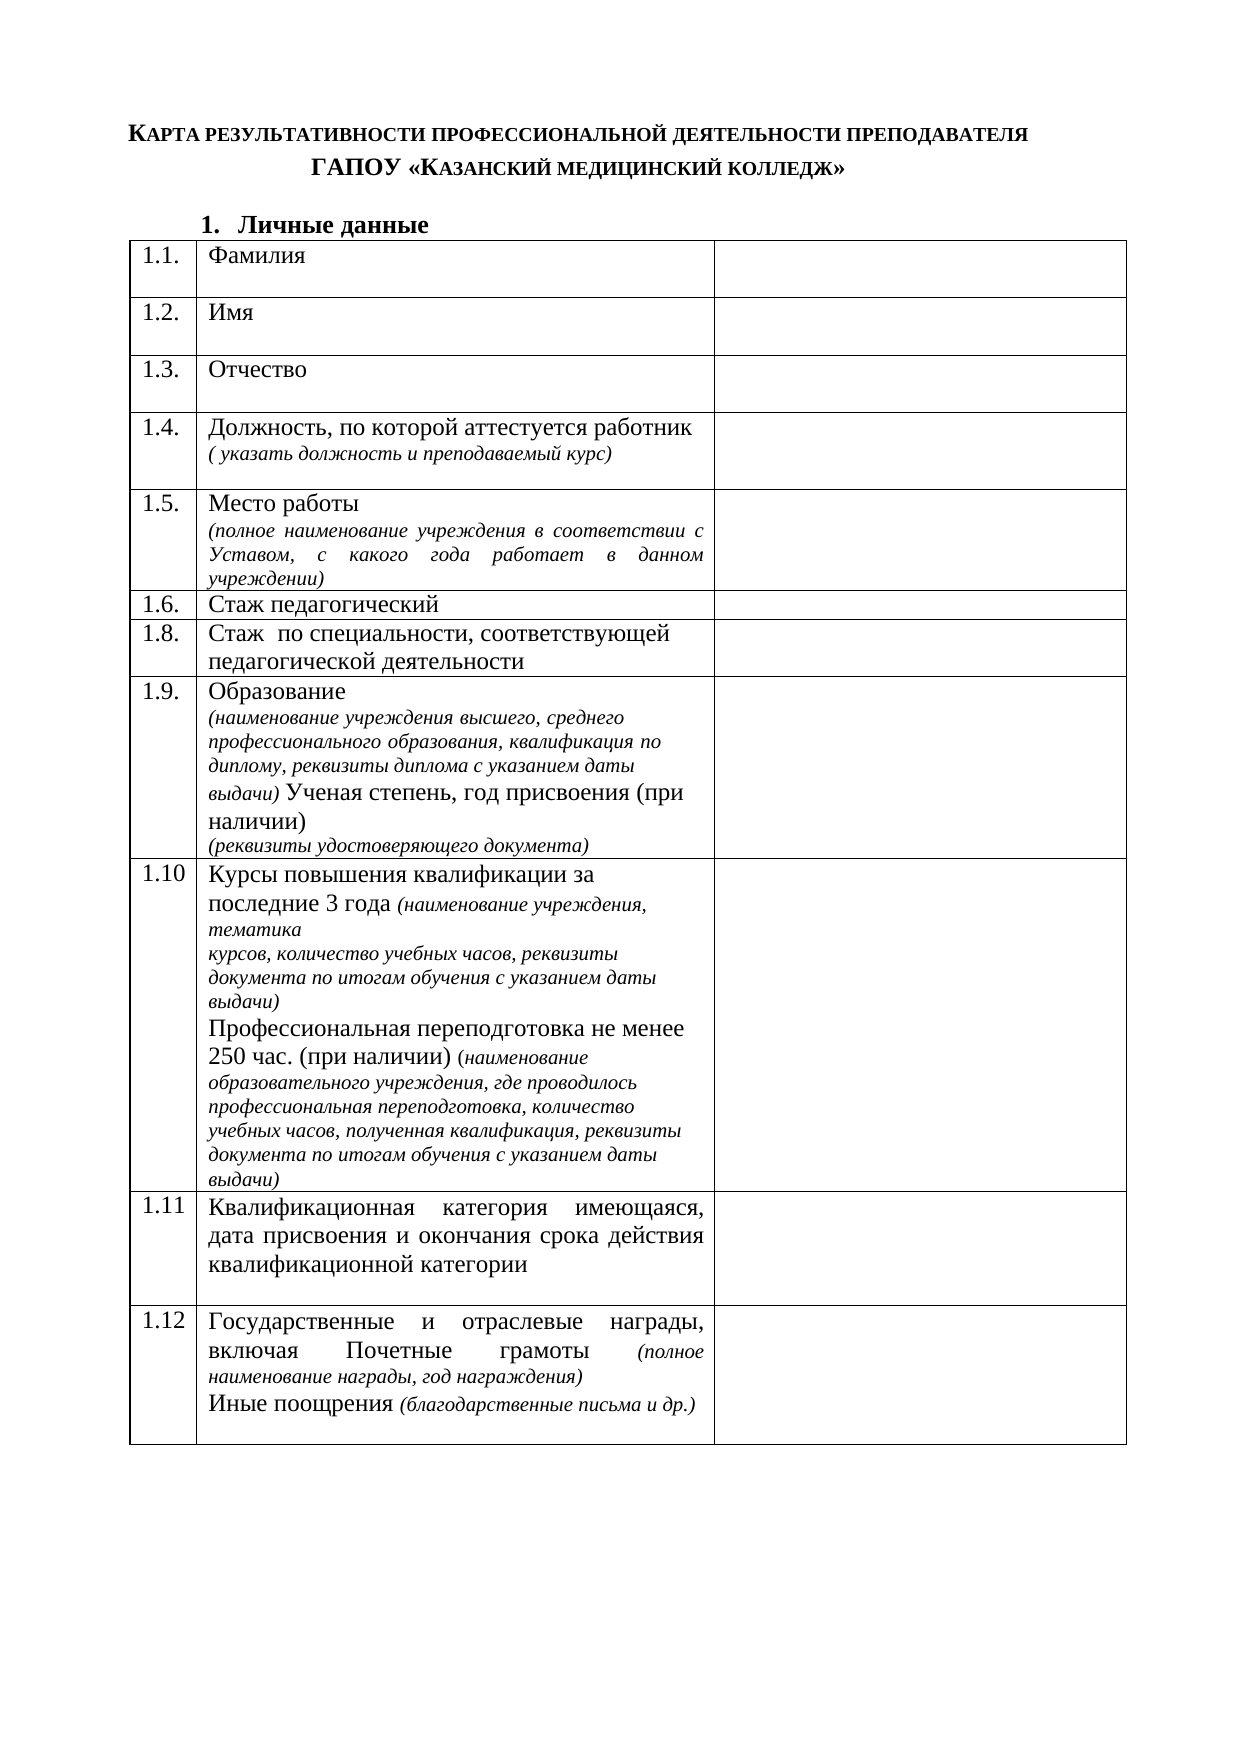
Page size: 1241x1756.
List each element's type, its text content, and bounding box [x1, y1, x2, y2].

table_cell 1.9. [131, 677, 196, 858]
table_cell [715, 859, 1126, 1191]
table_cell 1.11 [131, 1192, 196, 1305]
table_cell 1.4. [131, 413, 196, 488]
table_cell [715, 620, 1126, 676]
table_cell [715, 298, 1126, 354]
table_cell Отчество [197, 356, 714, 412]
text КАРТА РЕЗУЛЬТАТИВНОСТИ ПРОФЕССИОНАЛЬНОЙ ДЕЯТЕЛЬНОСТИ ПРЕПОДАВАТЕЛЯ ГАПОУ «КАЗАНСКИЙ МЕДИЦИНСКИЙ КОЛЛЕДЖ» [118, 118, 1038, 181]
table_cell Образование (наименование учреждения высшего, среднего профессионального образования, квалификация по диплому, реквизиты диплома с указанием даты выдачи) Ученая степень, год присвоения (при наличии) (реквизиты удостоверяющего документа) [197, 677, 714, 858]
table_cell 1.5. [131, 490, 196, 590]
table_cell 1.3. [131, 356, 196, 412]
table_header Фамилия [197, 241, 714, 297]
table_cell Имя [197, 298, 714, 354]
table_cell 1.10 [131, 859, 196, 1191]
table_cell [715, 677, 1126, 858]
table_header 1.1. [131, 241, 196, 297]
table_cell Государственные и отраслевые награды, включая Почетные грамоты (полное наименование награды, год награждения) Иные поощрения (благодарственные письма и др.) [197, 1306, 714, 1444]
table_cell 1.2. [131, 298, 196, 354]
table_cell Стаж по специальности, соответствующей педагогической деятельности [197, 620, 714, 676]
table_cell [715, 490, 1126, 590]
list Личные данные [200, 209, 1181, 239]
table_cell Место работы (полное наименование учреждения в соответствии с Уставом, с какого года работает в данном учреждении) [197, 490, 714, 590]
table_cell [715, 1306, 1126, 1444]
table_cell Стаж педагогический [197, 591, 714, 618]
table_cell [715, 591, 1126, 618]
table_cell [715, 356, 1126, 412]
table_cell Должность, по которой аттестуется работник ( указать должность и преподаваемый курс) [197, 413, 714, 488]
table_cell 1.8. [131, 620, 196, 676]
table_cell 1.12 [131, 1306, 196, 1444]
table_cell [715, 1192, 1126, 1305]
table_cell Квалификационная категория имеющаяся, дата присвоения и окончания срока действия квалификационной категории [197, 1192, 714, 1305]
table_cell Курсы повышения квалификации за последние 3 года (наименование учреждения, тематика курсов, количество учебных часов, реквизиты документа по итогам обучения с указанием даты выдачи) Профессиональная переподготовка не менее 250 час. (при наличии) (наименование образовательного учреждения, где проводилось профессиональная переподготовка, количество учебных часов, полученная квалификация, реквизиты документа по итогам обучения с указанием даты выдачи) [197, 859, 714, 1191]
table_cell 1.6. [131, 591, 196, 618]
table_header [715, 241, 1126, 297]
table_cell [715, 413, 1126, 488]
